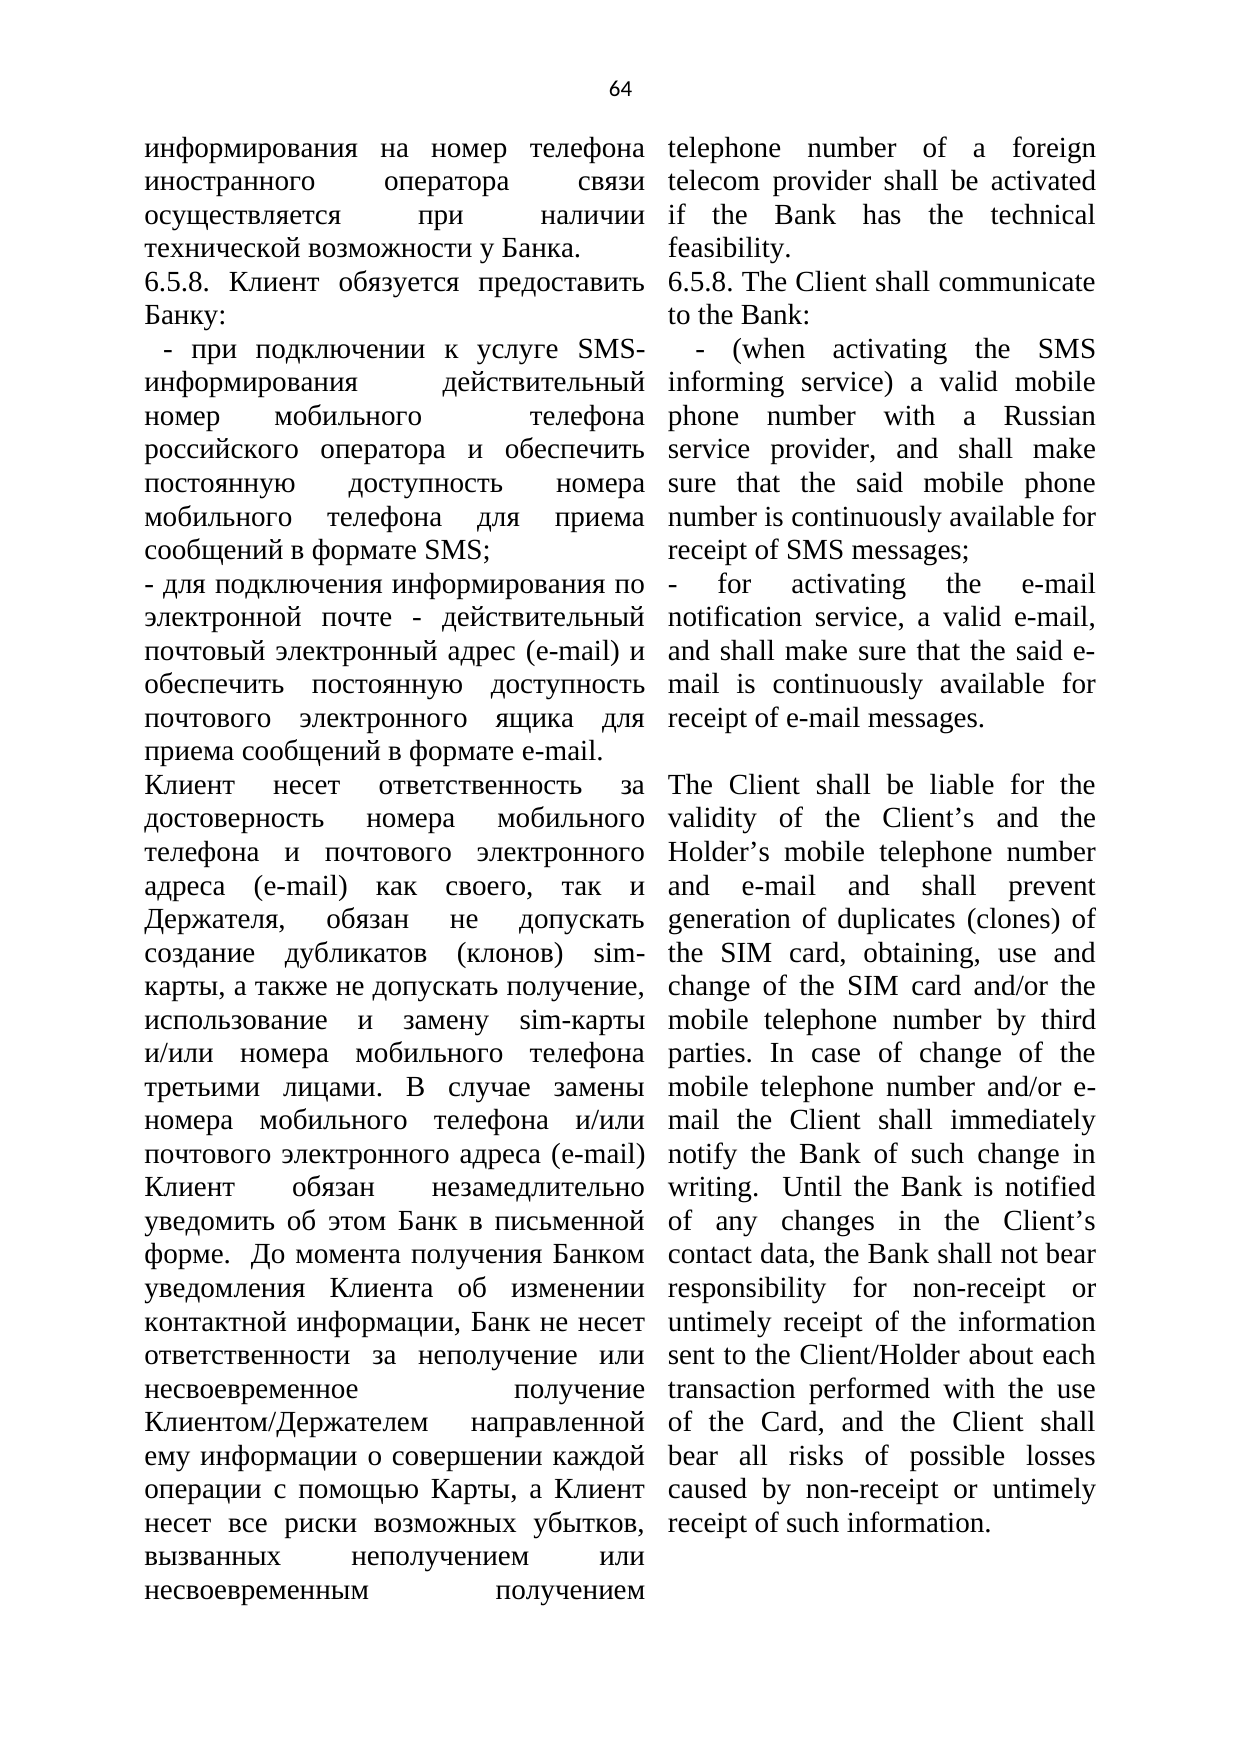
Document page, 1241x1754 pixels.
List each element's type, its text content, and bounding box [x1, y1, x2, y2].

table_cell 6.5.8. Клиент обязуется предоставить Банку: [133, 264, 656, 331]
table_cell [133, 130, 656, 264]
table_cell - при подключении к услуге SMS-информирования действительный номер мобильного телефона российского оператора и обеспечить постоянную доступность номера мобильного телефона для приема сообщений в формате SMS; [133, 331, 656, 566]
table_cell - (when activating the SMS informing service) a valid mobile phone number with a Russian service provider, and shall make sure that the said mobile phone number is continuously available for receipt of SMS messages; [656, 331, 1107, 566]
table_cell - для подключения информирования по электронной почте - действительный почтовый электронный адрес (e-mail) и обеспечить постоянную доступность почтового электронного ящика для приема сообщений в формате e-mail. [133, 566, 656, 767]
table_cell 6.5.8. The Client shall communicate to the Bank: [656, 264, 1107, 331]
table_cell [656, 130, 1107, 264]
table_cell - for activating the e-mail notification service, a valid e-mail, and shall make sure that the said e-mail is continuously available for receipt of e-mail messages. [656, 566, 1107, 767]
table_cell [656, 767, 1107, 1606]
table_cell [133, 767, 656, 1606]
